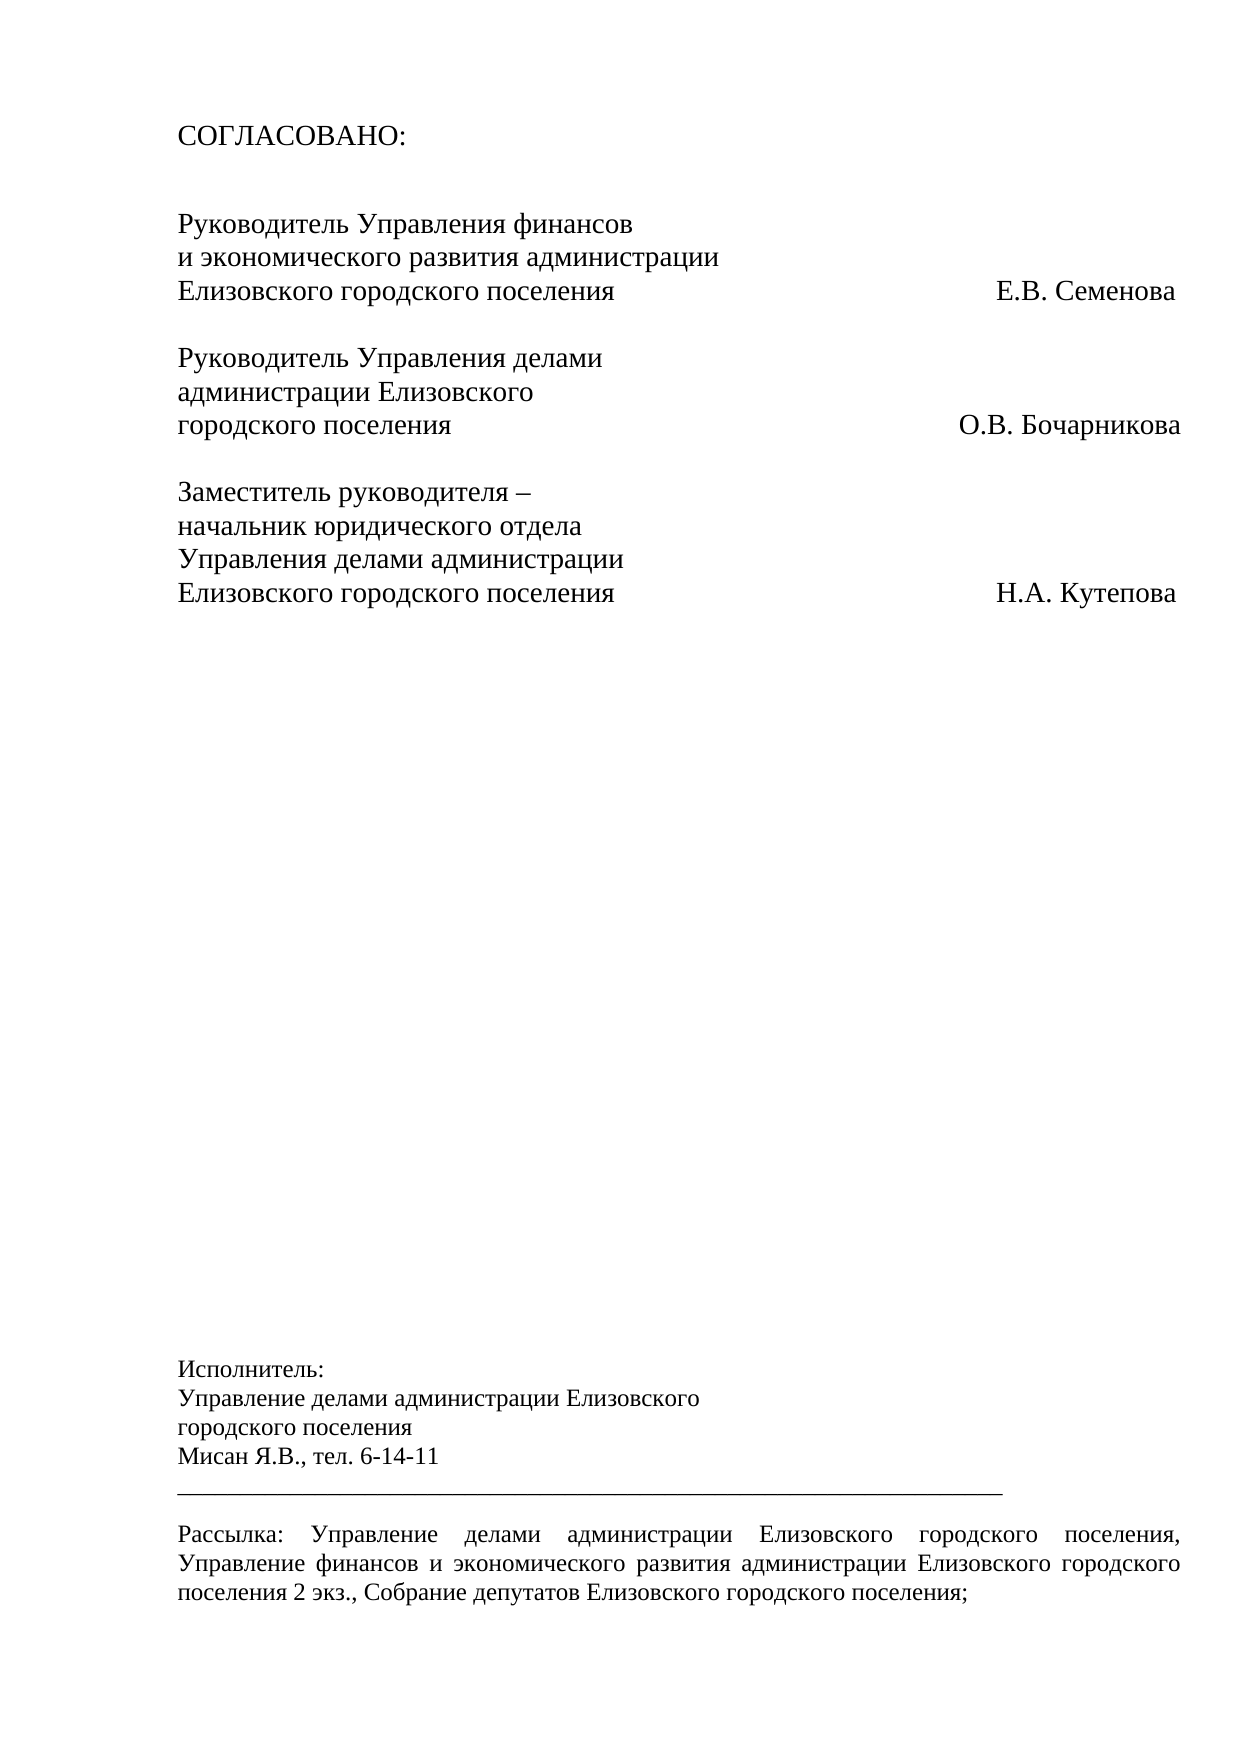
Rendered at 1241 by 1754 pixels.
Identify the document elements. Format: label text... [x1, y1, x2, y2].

text Мисан Я.В., тел. 6-14-11 [177, 1441, 1181, 1469]
text __________________________________________________________________ [177, 1469, 1181, 1498]
text Елизовского городского поселения Е.В. Семенова [177, 273, 1181, 307]
text и экономического развития администрации [177, 239, 1181, 273]
text администрации Елизовского [177, 374, 1181, 407]
text Управление делами администрации Елизовского [177, 1383, 1181, 1412]
text начальник юридического отдела [177, 508, 1181, 541]
text СОГЛАСОВАНО: [177, 118, 1181, 152]
text городского поселения [177, 1412, 1181, 1441]
text городского поселения О.В. Бочарникова [177, 407, 1181, 441]
text Руководитель Управления финансов [177, 206, 1181, 239]
text Заместитель руководителя – [177, 474, 1181, 508]
text Елизовского городского поселения Н.А. Кутепова [177, 575, 1181, 608]
text Руководитель Управления делами [177, 340, 1181, 374]
text Рассылка: Управление делами администрации Елизовского городского поселения, Управление финансов и экономического развития администрации Елизовского городского поселения 2 экз., Собрание депутатов Елизовского городского поселения; [177, 1519, 1181, 1605]
text Исполнитель: [177, 1354, 1181, 1383]
text Управления делами администрации [177, 541, 1181, 575]
